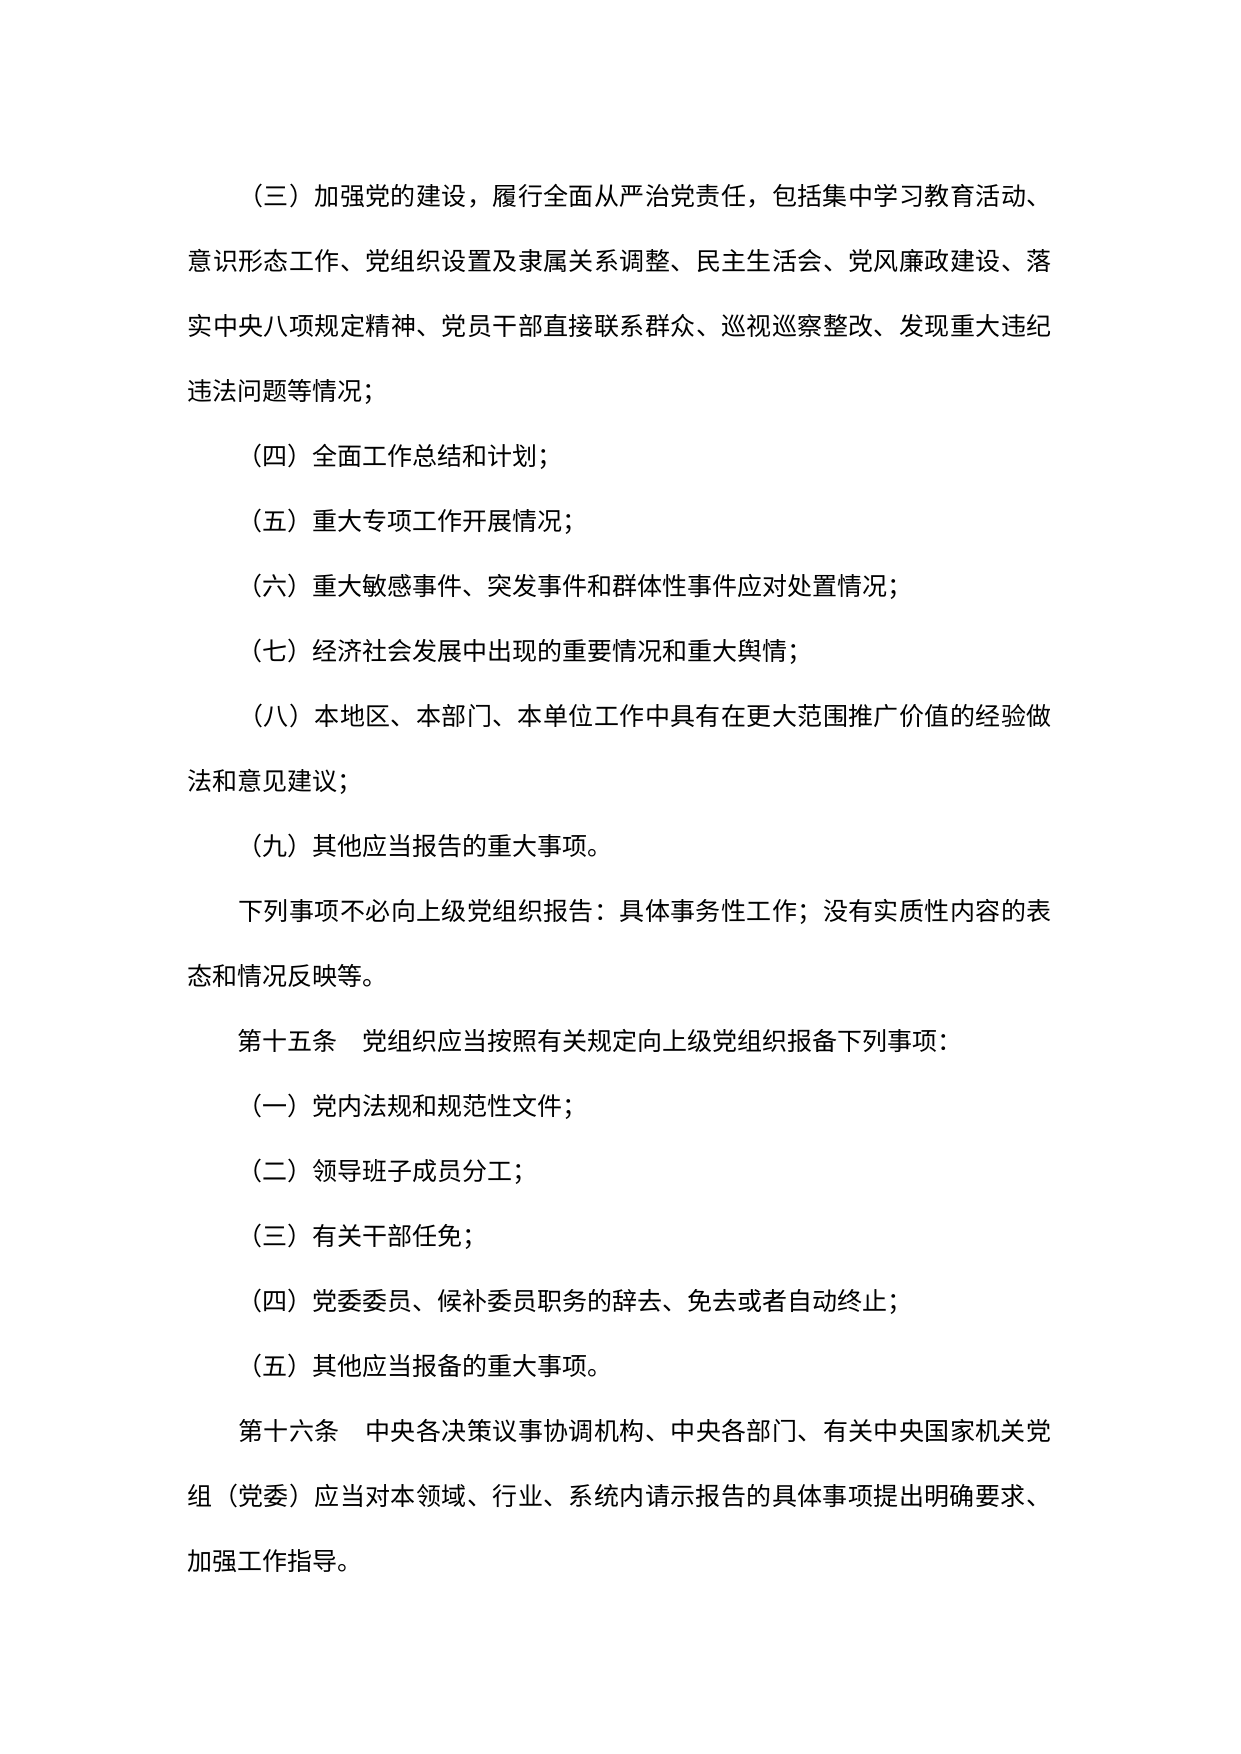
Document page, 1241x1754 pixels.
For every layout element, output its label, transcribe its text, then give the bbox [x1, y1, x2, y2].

text （四）党委委员、候补委员职务的辞去、免去或者自动终止； [187, 1267, 1053, 1332]
text 第十六条 中央各决策议事协调机构、中央各部门、有关中央国家机关党组（党委）应当对本领域、行业、系统内请示报告的具体事项提出明确要求、加强工作指导。 [187, 1397, 1053, 1592]
text （四）全面工作总结和计划； [187, 422, 1053, 487]
text （五）重大专项工作开展情况； [187, 487, 1053, 552]
text （七）经济社会发展中出现的重要情况和重大舆情； [187, 617, 1053, 682]
text （五）其他应当报备的重大事项。 [187, 1332, 1053, 1397]
text （三）有关干部任免； [187, 1202, 1053, 1267]
text （一）党内法规和规范性文件； [187, 1072, 1053, 1137]
text （八）本地区、本部门、本单位工作中具有在更大范围推广价值的经验做法和意见建议； [187, 682, 1053, 812]
text （六）重大敏感事件、突发事件和群体性事件应对处置情况； [187, 552, 1053, 617]
text （九）其他应当报告的重大事项。 [187, 812, 1053, 877]
text （二）领导班子成员分工； [187, 1137, 1053, 1202]
text （三）加强党的建设，履行全面从严治党责任，包括集中学习教育活动、意识形态工作、党组织设置及隶属关系调整、民主生活会、党风廉政建设、落实中央八项规定精神、党员干部直接联系群众、巡视巡察整改、发现重大违纪违法问题等情况； [187, 162, 1053, 422]
text 第十五条 党组织应当按照有关规定向上级党组织报备下列事项： [187, 1007, 1053, 1072]
text 下列事项不必向上级党组织报告：具体事务性工作；没有实质性内容的表态和情况反映等。 [187, 877, 1053, 1007]
